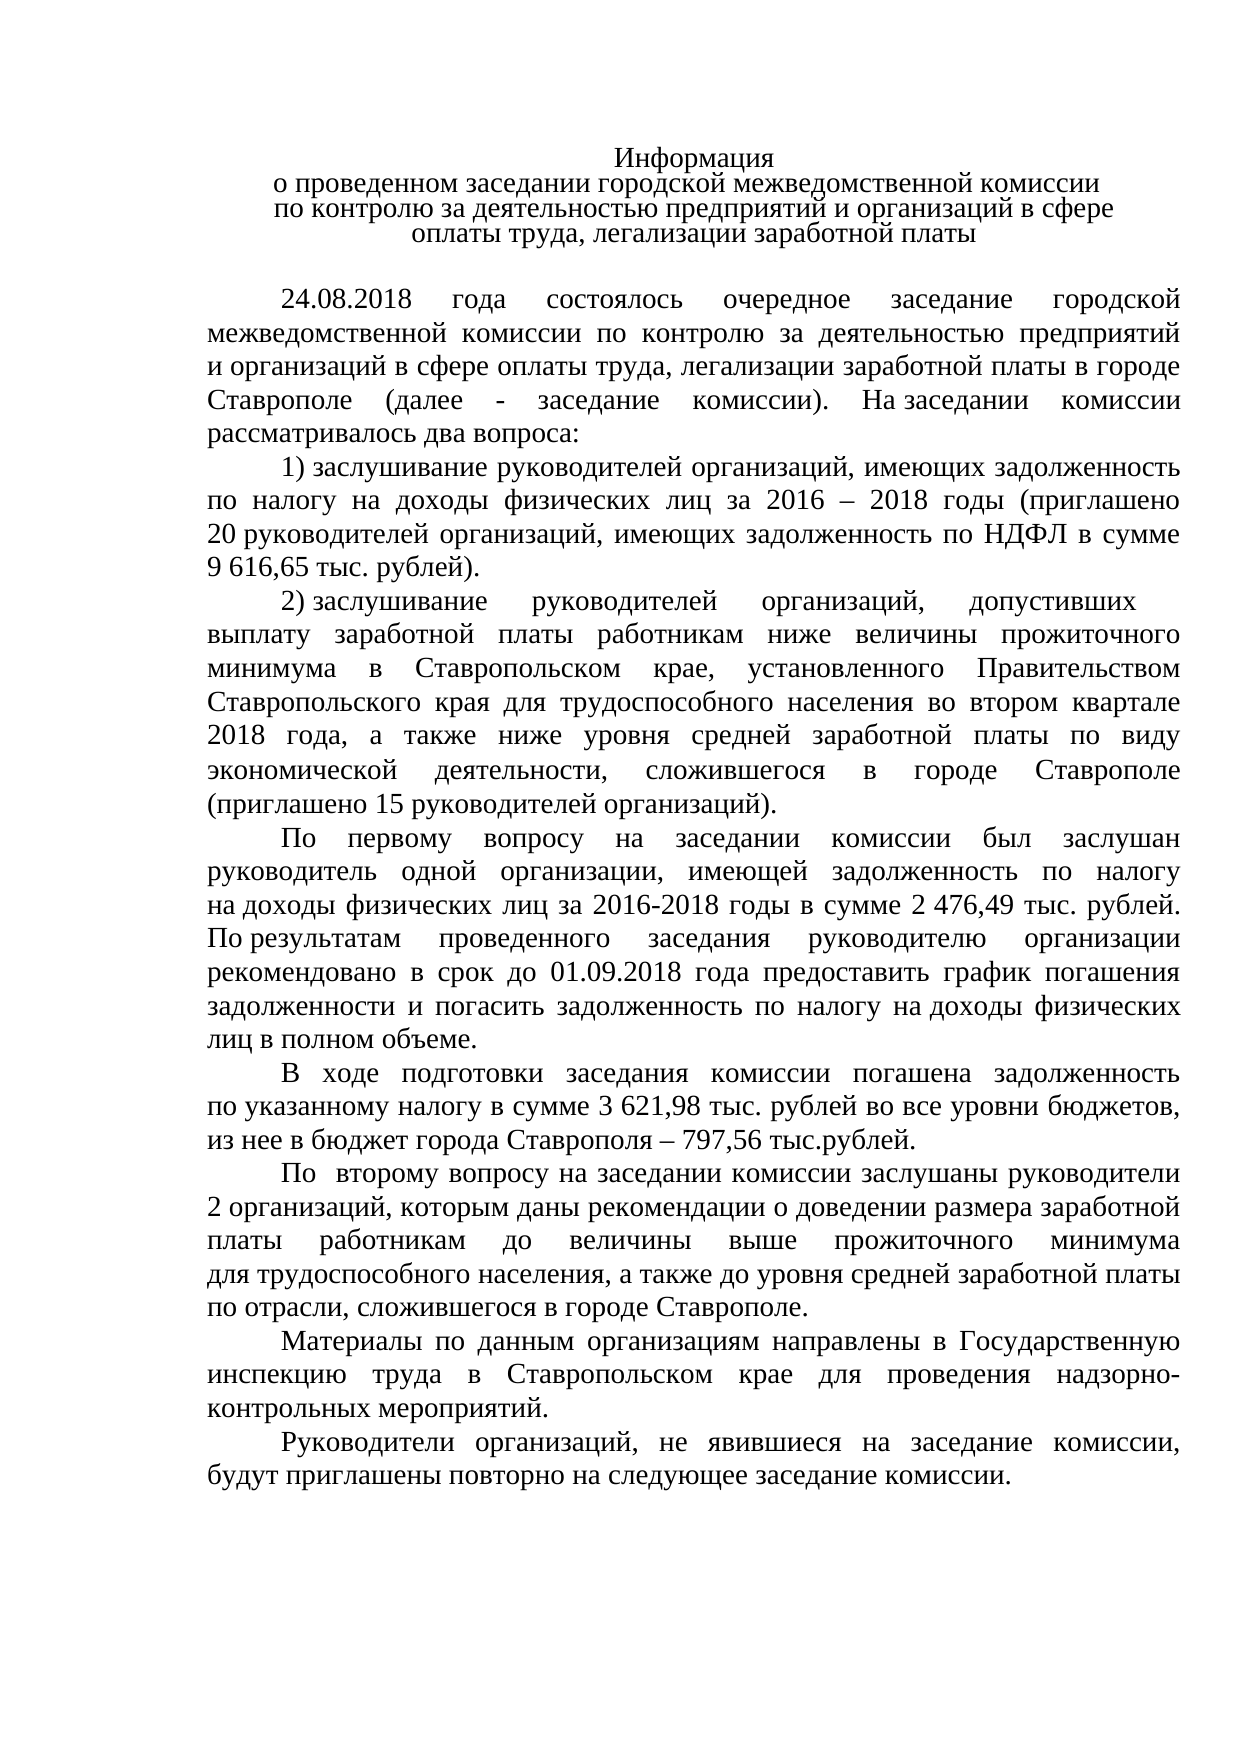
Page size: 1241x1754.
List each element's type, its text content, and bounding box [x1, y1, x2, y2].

text 1) заслушивание руководителей организаций, имеющих задолженность по налогу на доходы физических лиц за 2016 – 2018 годы (приглашено 20 руководителей организаций, имеющих задолженность по НДФЛ в сумме 9 616,65 тыс. рублей). [207, 449, 1181, 583]
text 24.08.2018 года состоялось очередное заседание городской межведомственной комиссии по контролю за деятельностью предприятий и организаций в сфере оплаты труда, легализации заработной платы в городе Ставрополе (далее - заседание комиссии). На заседании комиссии рассматривалось два вопроса: [207, 281, 1181, 449]
text Материалы по данным организациям направлены в Государственную инспекцию труда в Ставропольском крае для проведения надзорно- контрольных мероприятий. [207, 1323, 1181, 1424]
text По второму вопросу на заседании комиссии заслушаны руководители 2 организаций, которым даны рекомендации о доведении размера заработной платы работникам до величины выше прожиточного минимума для трудоспособного населения, а также до уровня средней заработной платы по отрасли, сложившегося в городе Ставрополе. [207, 1155, 1181, 1323]
text Информация [661, 148, 1181, 173]
text 2) заслушивание руководителей организаций, допустивших выплату заработной платы работникам ниже величины прожиточного минимума в Ставропольском крае, установленного Правительством Ставропольского края для трудоспособного населения во втором квартале 2018 года, а также ниже уровня средней заработной платы по виду экономической деятельности, сложившегося в городе Ставрополе (приглашено 15 руководителей организаций). [207, 583, 1181, 820]
text По первому вопросу на заседании комиссии был заслушан руководитель одной организации, имеющей задолженность по налогу на доходы физических лиц за 2016-2018 годы в сумме 2 476,49 тыс. рублей. По результатам проведенного заседания руководителю организации рекомендовано в срок до 01.09.2018 года предоставить график погашения задолженности и погасить задолженность по налогу на доходы физических лиц в полном объеме. [207, 820, 1181, 1055]
text В ходе подготовки заседания комиссии погашена задолженность по указанному налогу в сумме 3 621,98 тыс. рублей во все уровни бюджетов, из нее в бюджет города Ставрополя – 797,56 тыс.рублей. [207, 1055, 1181, 1155]
text Руководители организаций, не явившиеся на заседание комиссии, будут приглашены повторно на следующее заседание комиссии. [207, 1424, 1181, 1491]
text о проведенном заседании городской межведомственной комиссии по контролю за деятельностью предприятий и организаций в сфере [192, 173, 1181, 223]
text оплаты труда, легализации заработной платы [207, 223, 1181, 248]
text Информация [207, 148, 658, 173]
